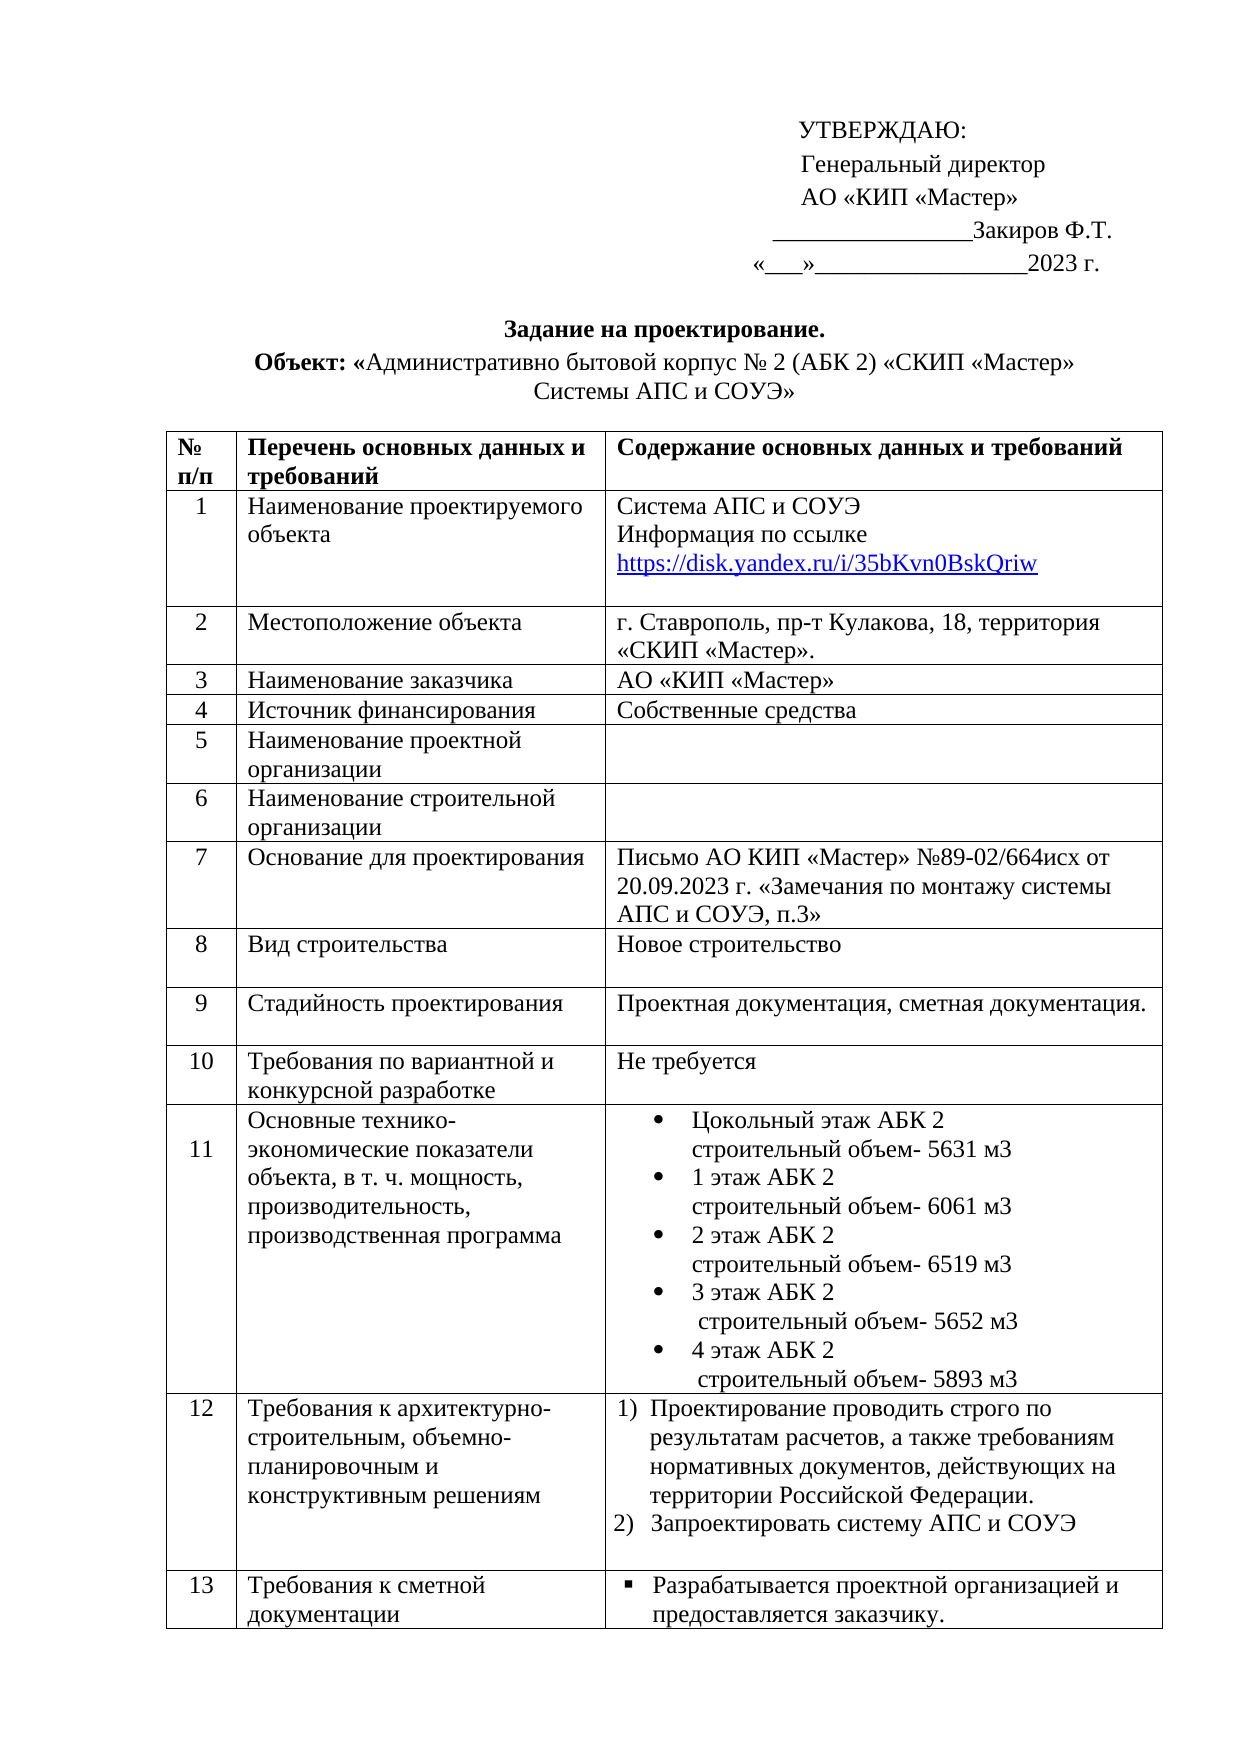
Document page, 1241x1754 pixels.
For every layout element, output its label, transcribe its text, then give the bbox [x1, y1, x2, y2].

table_cell Вид строительства [237, 929, 605, 987]
table_cell Собственные средства [606, 695, 1162, 724]
table_cell Проектная документация, сметная документация. [606, 988, 1162, 1045]
table_cell 3 [167, 665, 236, 694]
table_cell 8 [167, 929, 236, 987]
table_cell Основание для проектирования [237, 842, 605, 928]
table_cell Система АПС и СОУЭ Информация по ссылке https://disk.yandex.ru/i/35bKvn0BskQriw [606, 491, 1162, 606]
table_cell Требования по вариантной и конкурсной разработке [237, 1046, 605, 1104]
table_cell Источник финансирования [237, 695, 605, 724]
table_cell АО «КИП «Мастер» [606, 665, 1162, 694]
table_cell Местоположение объекта [237, 607, 605, 664]
table_cell 7 [167, 842, 236, 928]
table_cell Наименование проектной организации [237, 725, 605, 782]
table_cell Наименование заказчика [237, 665, 605, 694]
table_cell [606, 725, 1162, 782]
table_header Перечень основных данных и требований [237, 432, 605, 490]
table_cell 1) Проектирование проводить строго по результатам расчетов, а также требованиям нормативных документов, действующих на территории Российской Федерации. Запроектировать систему АПС и СОУЭ [606, 1394, 1162, 1569]
table_header № п/п [167, 432, 236, 490]
table_cell 9 [167, 988, 236, 1045]
text Генеральный директор [177, 149, 1152, 178]
table_cell Требования к архитектурно-строительным, объемно-планировочным и конструктивным решениям [237, 1394, 605, 1569]
table_cell Новое строительство [606, 929, 1162, 987]
table_cell Письмо АО КИП «Мастер» №89-02/664исх от 20.09.2023 г. «Замечания по монтажу системы АПС и СОУЭ, п.3» [606, 842, 1162, 928]
table_cell Требования к сметной документации [237, 1571, 605, 1628]
table_cell Разрабатывается проектной организацией и предоставляется заказчику. [606, 1571, 1162, 1628]
text АО «КИП «Мастер» [177, 182, 1152, 211]
table_cell 13 [167, 1571, 236, 1628]
text ________________Закиров Ф.Т. [177, 215, 1152, 244]
table_cell Цокольный этаж АБК 2 строительный объем- 5631 м3 1 этаж АБК 2 строительный объем- 6061 м3 2 этаж АБК 2 строительный объем- 6519 м3 3 этаж АБК 2 строительный объем- 5652 м3 4 этаж АБК 2 строительный объем- 5893 м3 [606, 1105, 1162, 1392]
table_cell Не требуется [606, 1046, 1162, 1104]
table_cell 6 [167, 784, 236, 841]
table_header Содержание основных данных и требований [606, 432, 1162, 490]
text УТВЕРЖДАЮ: [177, 44, 1152, 144]
table_cell 4 [167, 695, 236, 724]
text «___»_________________2023 г. [177, 248, 1152, 277]
table_cell 2 [167, 607, 236, 664]
table_cell 12 [167, 1394, 236, 1569]
table_cell Основные технико-экономические показатели объекта, в т. ч. мощность, производительность, производственная программа [237, 1105, 605, 1392]
table_cell 1 [167, 491, 236, 606]
table_cell 11 [167, 1105, 236, 1392]
table_cell Наименование строительной организации [237, 784, 605, 841]
table_cell Наименование проектируемого объекта [237, 491, 605, 606]
text Системы АПС и СОУЭ» [177, 376, 1152, 405]
table_cell 10 [167, 1046, 236, 1104]
table_cell г. Ставрополь, пр-т Кулакова, 18, территория «СКИП «Мастер». [606, 607, 1162, 664]
text Задание на проектирование. [177, 314, 1152, 343]
table_cell 5 [167, 725, 236, 782]
table_cell Стадийность проектирования [237, 988, 605, 1045]
table_cell [606, 784, 1162, 841]
text Объект: «Административно бытовой корпус № 2 (АБК 2) «СКИП «Мастер» [177, 347, 1152, 376]
